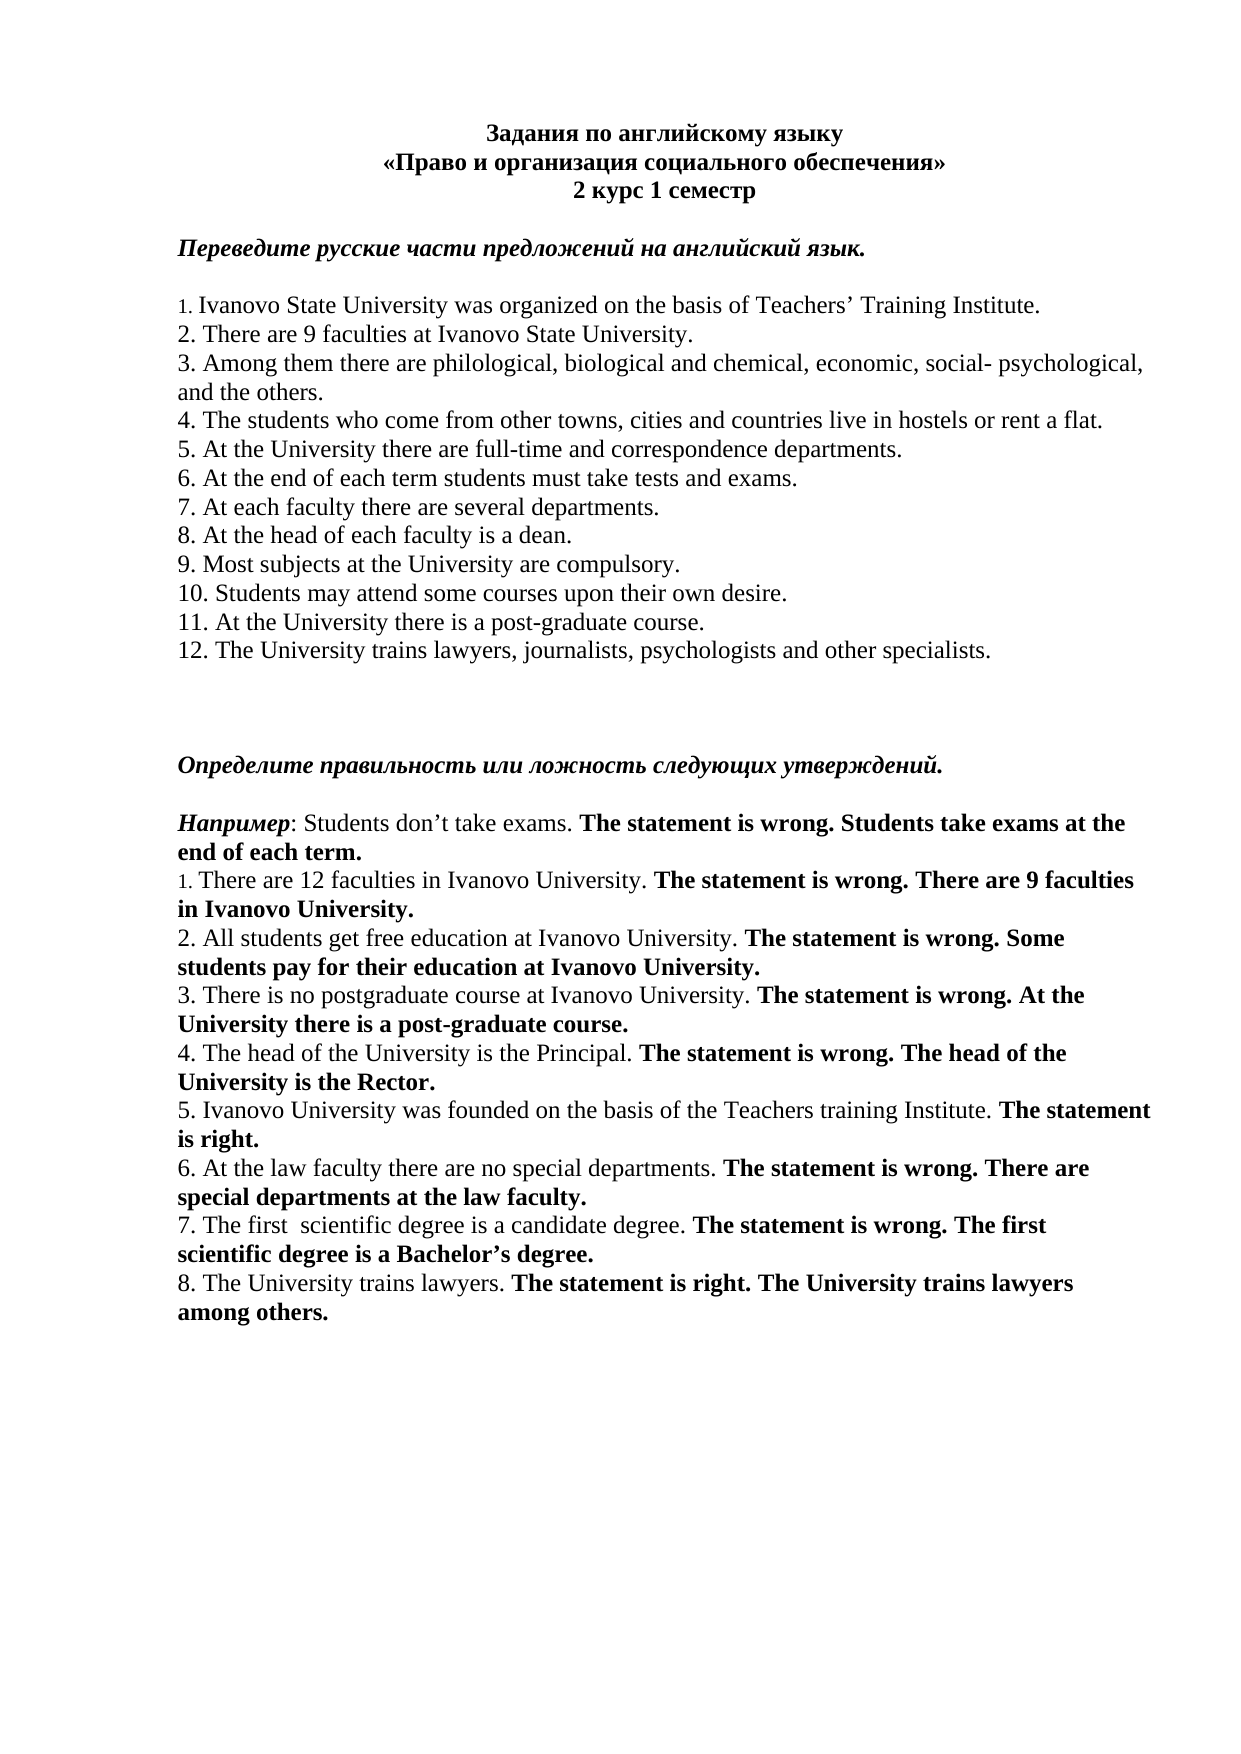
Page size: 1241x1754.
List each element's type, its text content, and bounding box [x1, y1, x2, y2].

text Например: Students don’t take exams. The statement is wrong. Students take exams at the end of each term. [177, 808, 1152, 866]
text 8. At the head of each faculty is a dean. [177, 521, 1152, 549]
text 1. There are 12 faculties in . The statement is wrong. There are 9 faculties in Ivanovo University. [177, 866, 1152, 923]
text 8. The University trains lawyers. The statement is right. The University trains lawyers among others. [177, 1268, 1152, 1326]
text Определите правильность или ложность следующих утверждений. [177, 751, 1152, 779]
text 3. There is no postgraduate course at . The statement is wrong. At the University there is a post-graduate course. [177, 981, 1152, 1038]
text 4. The students who come from other towns, cities and countries live in hostels or rent a flat. [177, 406, 1152, 434]
text Переведите русские части предложений на английский язык. [177, 233, 1152, 262]
text 5. was founded on the basis of the Teachers training Institute. The statement is right. [177, 1096, 1152, 1153]
text 3. Among them there are philological, biological and chemical, economic, social- psychological, and the others. [177, 348, 1152, 406]
text 5. At the University there are full-time and correspondence departments. [177, 434, 1152, 463]
text 2. All students get free education at . The statement is wrong. Some students pay for their education at Ivanovo University. [177, 923, 1152, 981]
text 11. At the University there is a post-graduate course. [177, 607, 1152, 636]
text 1. Ivanovo State University was organized on the basis of Teachers’ Training Institute. [177, 291, 1152, 319]
text 6. At the end of each term students must take tests and exams. [177, 463, 1152, 492]
text 7. At each faculty there are several departments. [177, 492, 1152, 521]
text 10. Students may attend some courses upon their own desire. [177, 578, 1152, 607]
text «Право и организация социального обеспечения» [177, 147, 1152, 176]
text 6. At the law faculty there are no special departments. The statement is wrong. There are special departments at the law faculty. [177, 1153, 1152, 1211]
text 7. The first scientific degree is a candidate degree. The statement is wrong. The first scientific degree is a Bachelor’s degree. [177, 1211, 1152, 1268]
text 2. There are 9 faculties at Ivanovo State University. [177, 319, 1152, 348]
text Задания по английскому языку [177, 118, 1152, 147]
text 12. The University trains lawyers, journalists, psychologists and other specialists. [177, 636, 1152, 664]
text 4. The head of the University is the Principal. The statement is wrong. The head of the University is the Rector. [177, 1038, 1152, 1096]
text 9. Most subjects at the University are compulsory. [177, 549, 1152, 578]
text 2 курс 1 семестр [177, 176, 1152, 204]
